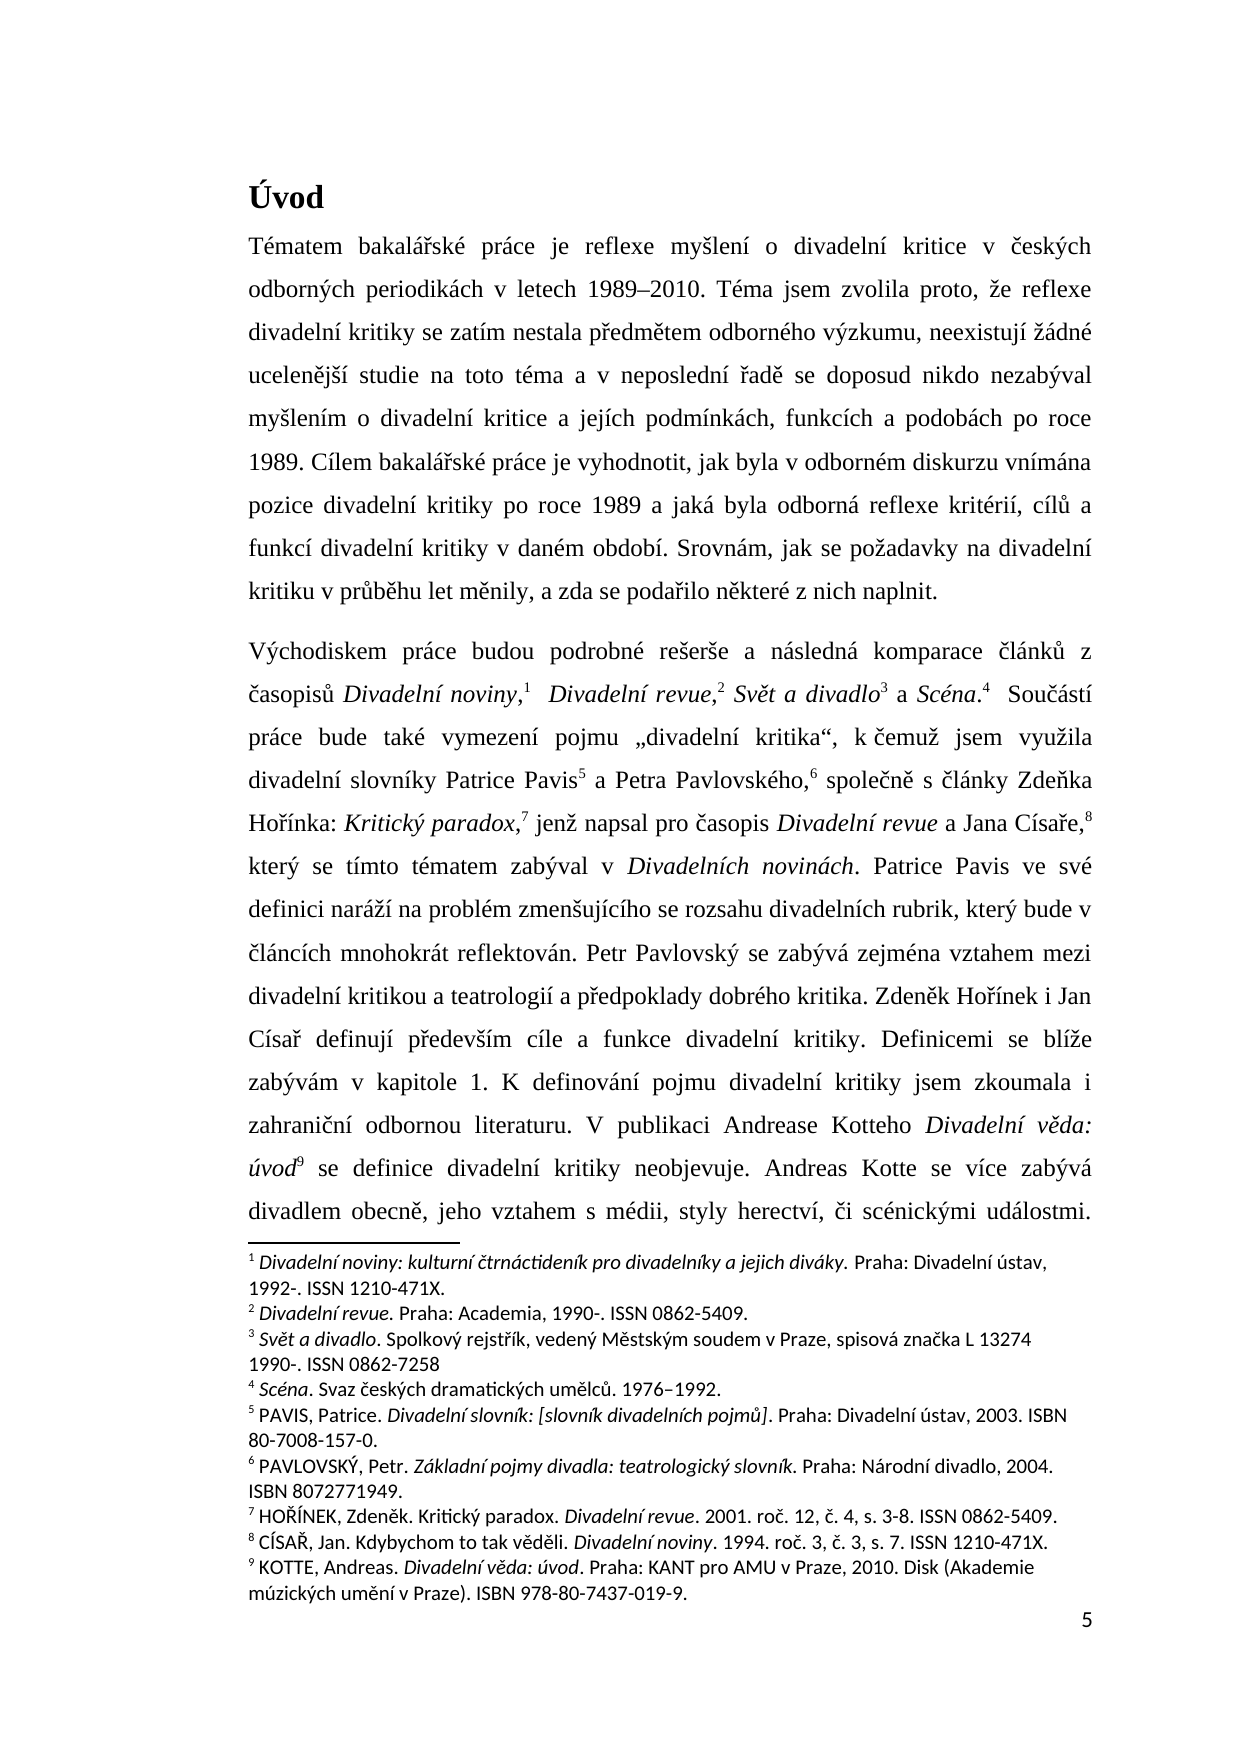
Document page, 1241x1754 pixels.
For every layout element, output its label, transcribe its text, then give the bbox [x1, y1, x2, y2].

subtitle Úvod [248, 177, 1092, 216]
text Tématem bakalářské práce je reflexe myšlení o divadelní kritice v českých odborných periodikách v letech 1989–2010. Téma jsem zvolila proto, že reflexe divadelní kritiky se zatím nestala předmětem odborného výzkumu, neexistují žádné ucelenější studie na toto téma a v neposlední řadě se doposud nikdo nezabýval myšlením o divadelní kritice a jejích podmínkách, funkcích a podobách po roce 1989. Cílem bakalářské práce je vyhodnotit, jak byla v odborném diskurzu vnímána pozice divadelní kritiky po roce 1989 a jaká byla odborná reflexe kritérií, cílů a funkcí divadelní kritiky v daném období. Srovnám, jak se požadavky na divadelní kritiku v průběhu let měnily, a zda se podařilo některé z nich naplnit. [248, 231, 1092, 605]
text Východiskem práce budou podrobné rešerše a následná komparace článků z časopisů Divadelní noviny, Divadelní revue, Svět a divadlo a Scéna. Součástí práce bude také vymezení pojmu „divadelní kritika“, k čemuž jsem využila divadelní slovníky Patrice Pavis a Petra Pavlovského, společně s články Zdeňka Hořínka: Kritický paradox, jenž napsal pro časopis Divadelní revue a Jana Císaře, který se tímto tématem zabýval v Divadelních novinách. Patrice Pavis ve své definici naráží na problém zmenšujícího se rozsahu divadelních rubrik, který bude v článcích mnohokrát reflektován. Petr Pavlovský se zabývá zejména vztahem mezi divadelní kritikou a teatrologií a předpoklady dobrého kritika. Zdeněk Hořínek i Jan Císař definují především cíle a funkce divadelní kritiky. Definicemi se blíže zabývám v kapitole 1. K definování pojmu divadelní kritiky jsem zkoumala i zahraniční odbornou literaturu. V publikaci Andrease Kotteho Divadelní věda: úvod se definice divadelní kritiky neobjevuje. Andreas Kotte se více zabývá divadlem obecně, jeho vztahem s médii, styly herectví, či scénickými událostmi. Ani kniha Marka Fishera: How to write about theatre se pojmu divadelní kritiky nevěnuje, autor se spíše zabývá různými přístupy k psaní divadelních recenzí. Christopher Balme se ve svém Úvodu do divadelnej vedy soustředí na základní dělení divadla, historii, formování teorie divadelní vědy a analýzu textu a inscenace, proto jsem ani jeho knihu ke své práci nevyužila. K přiblížení historie českých divadelních periodik jsem využila článek teatrologa Martina J. Švejdy, který napsal v roce 2010 pro Divadelní revue. V období 1976–1992 existovalo souběžně s časopisem Scéna několik dalších odborných periodik, které jsem zkoumala, kvůli možnému doložení článků souvisejících s divadelní kritikou. Po jejich prozkoumání jsem využila pouze články z časopisu Dramatické umění, jež vycházelo v letech 1982–1990. Časopis O divadle vycházející nepravidelně v letech 1968–1989 se teoretickému myšlení o divadelní kritice nevěnoval. Časopisy Prolegomena scénografické encyklopedie a Program státního divadla v Brně byly zaměřeny více konkrétně a teoretickým myšlením o divadelní kritice se taktéž nezabývaly. [248, 636, 1092, 1225]
